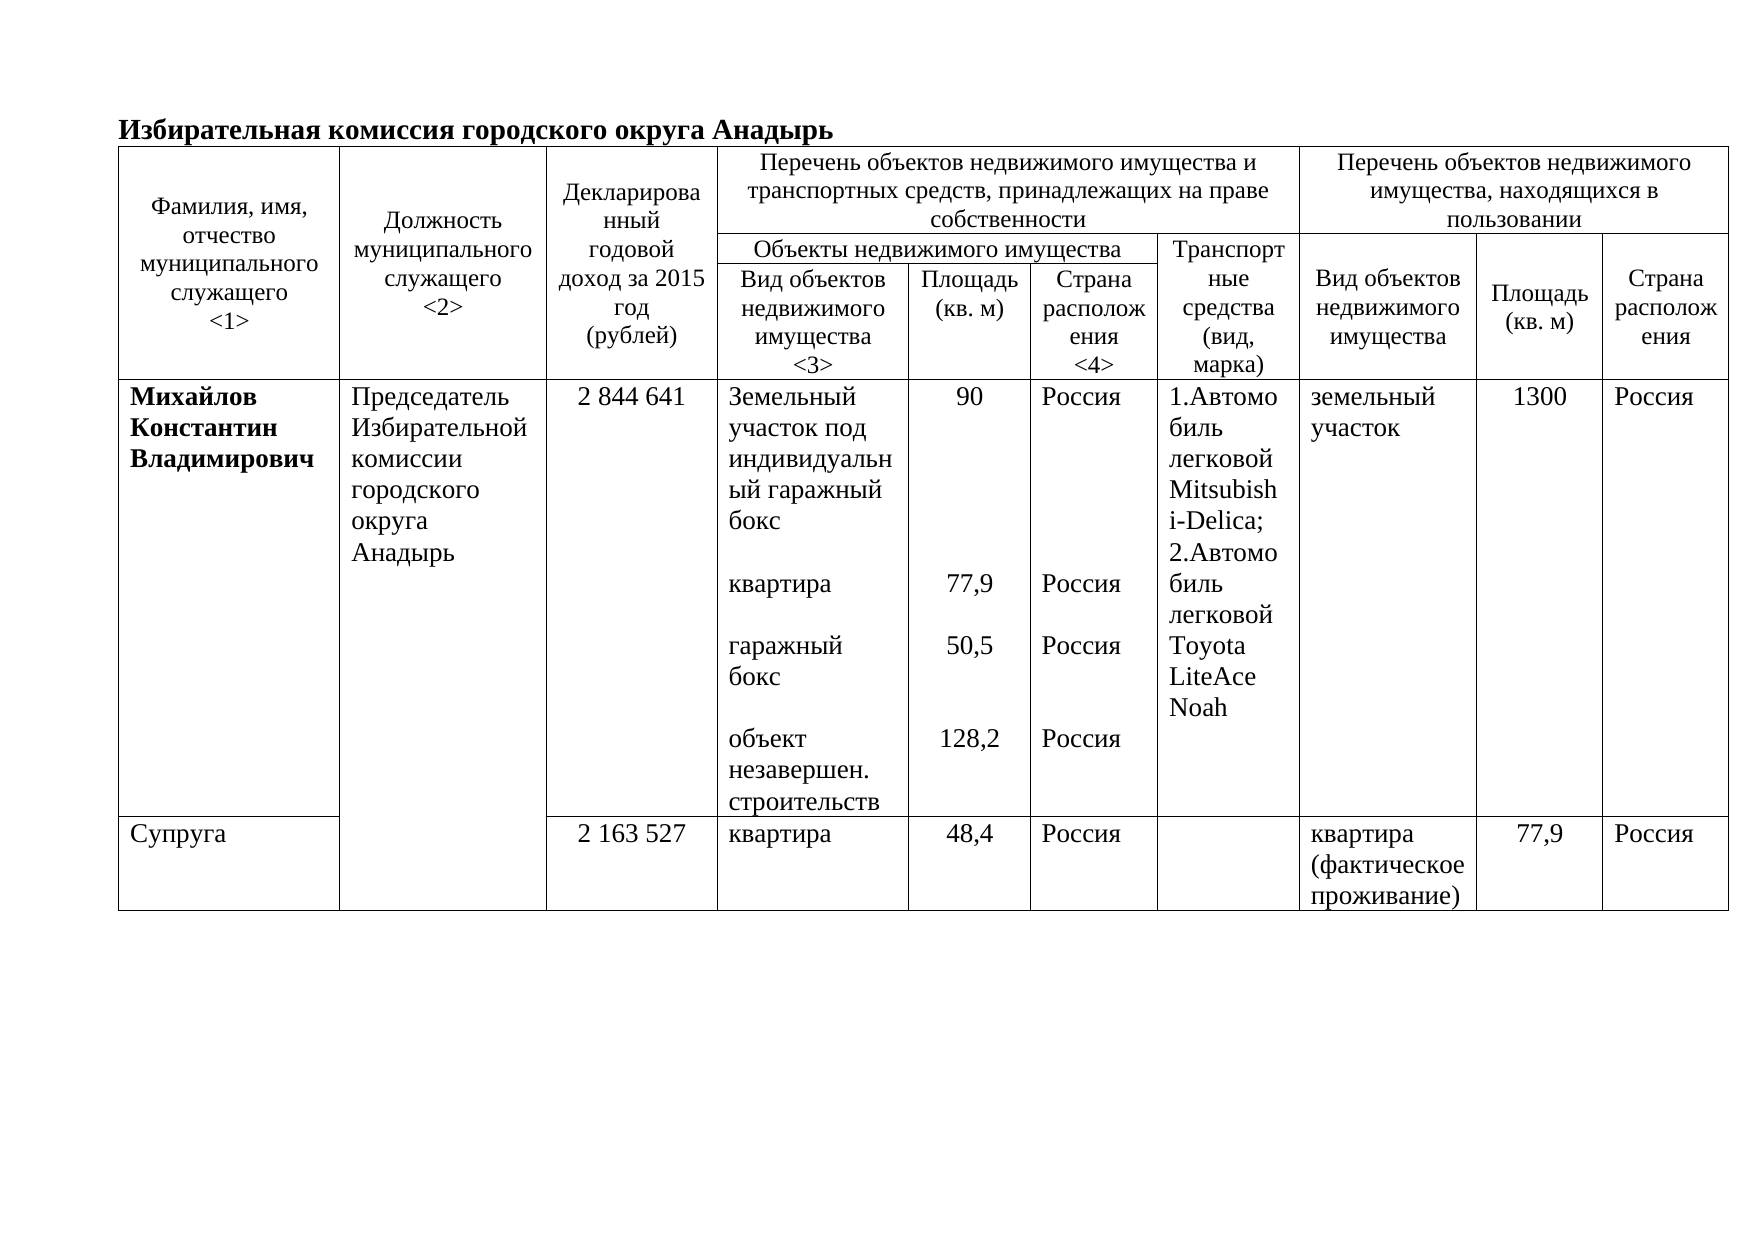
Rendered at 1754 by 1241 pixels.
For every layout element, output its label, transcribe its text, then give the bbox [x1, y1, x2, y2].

table_cell земельный участок [1300, 380, 1476, 816]
table_cell [1158, 817, 1299, 910]
table_header Декларированный годовой доход за 2015 год (рублей) [547, 147, 717, 379]
table_header Перечень объектов недвижимого имущества, находящихся в пользовании [1300, 147, 1728, 233]
table_cell Михайлов Константин Владимирович [119, 380, 339, 816]
table_cell 2 163 527 [547, 817, 717, 910]
table_cell Вид объектов недвижимого имущества <3> [718, 264, 908, 379]
table_cell 77,9 [1477, 817, 1602, 910]
table_cell Председатель Избирательной комиссии городского округа Анадырь [340, 380, 546, 910]
table_header Фамилия, имя, отчество муниципального служащего <1> [119, 147, 339, 379]
text Избирательная комиссия городского округа Анадырь [118, 112, 1636, 146]
table_cell Супруга [119, 817, 339, 910]
table_cell Объекты недвижимого имущества [718, 234, 1157, 263]
table_cell 1300 [1477, 380, 1602, 816]
table_cell 2 844 641 [547, 380, 717, 816]
table_header Должность муниципального служащего <2> [340, 147, 546, 379]
table_cell квартира [718, 817, 908, 910]
table_cell Страна расположения <4> [1031, 264, 1157, 379]
table_cell Россия [1603, 380, 1728, 816]
table_cell Россия [1031, 817, 1157, 910]
table_cell 48,4 [909, 817, 1030, 910]
table_cell Страна расположения [1603, 234, 1728, 379]
table_cell квартира (фактическое проживание) [1300, 817, 1476, 910]
table_cell Площадь (кв. м) [1477, 234, 1602, 379]
table_cell Земельный участок под индивидуальный гаражный бокс квартира гаражный бокс объект незавершен. строительств [718, 380, 908, 816]
table_cell Россия Россия Россия Россия [1031, 380, 1157, 816]
table_cell Площадь (кв. м) [909, 264, 1030, 379]
table_cell 1.Автомобиль легковой Mitsubishi-Delica; 2.Автомобиль легковой Toyota LiteAce Noah [1158, 380, 1299, 816]
table_cell Транспортные средства (вид, марка) [1158, 234, 1299, 379]
table_header Перечень объектов недвижимого имущества и транспортных средств, принадлежащих на праве собственности [718, 147, 1299, 233]
table_cell Вид объектов недвижимого имущества [1300, 234, 1476, 379]
table_cell 90 77,9 50,5 128,2 [909, 380, 1030, 816]
table_cell Россия [1603, 817, 1728, 910]
